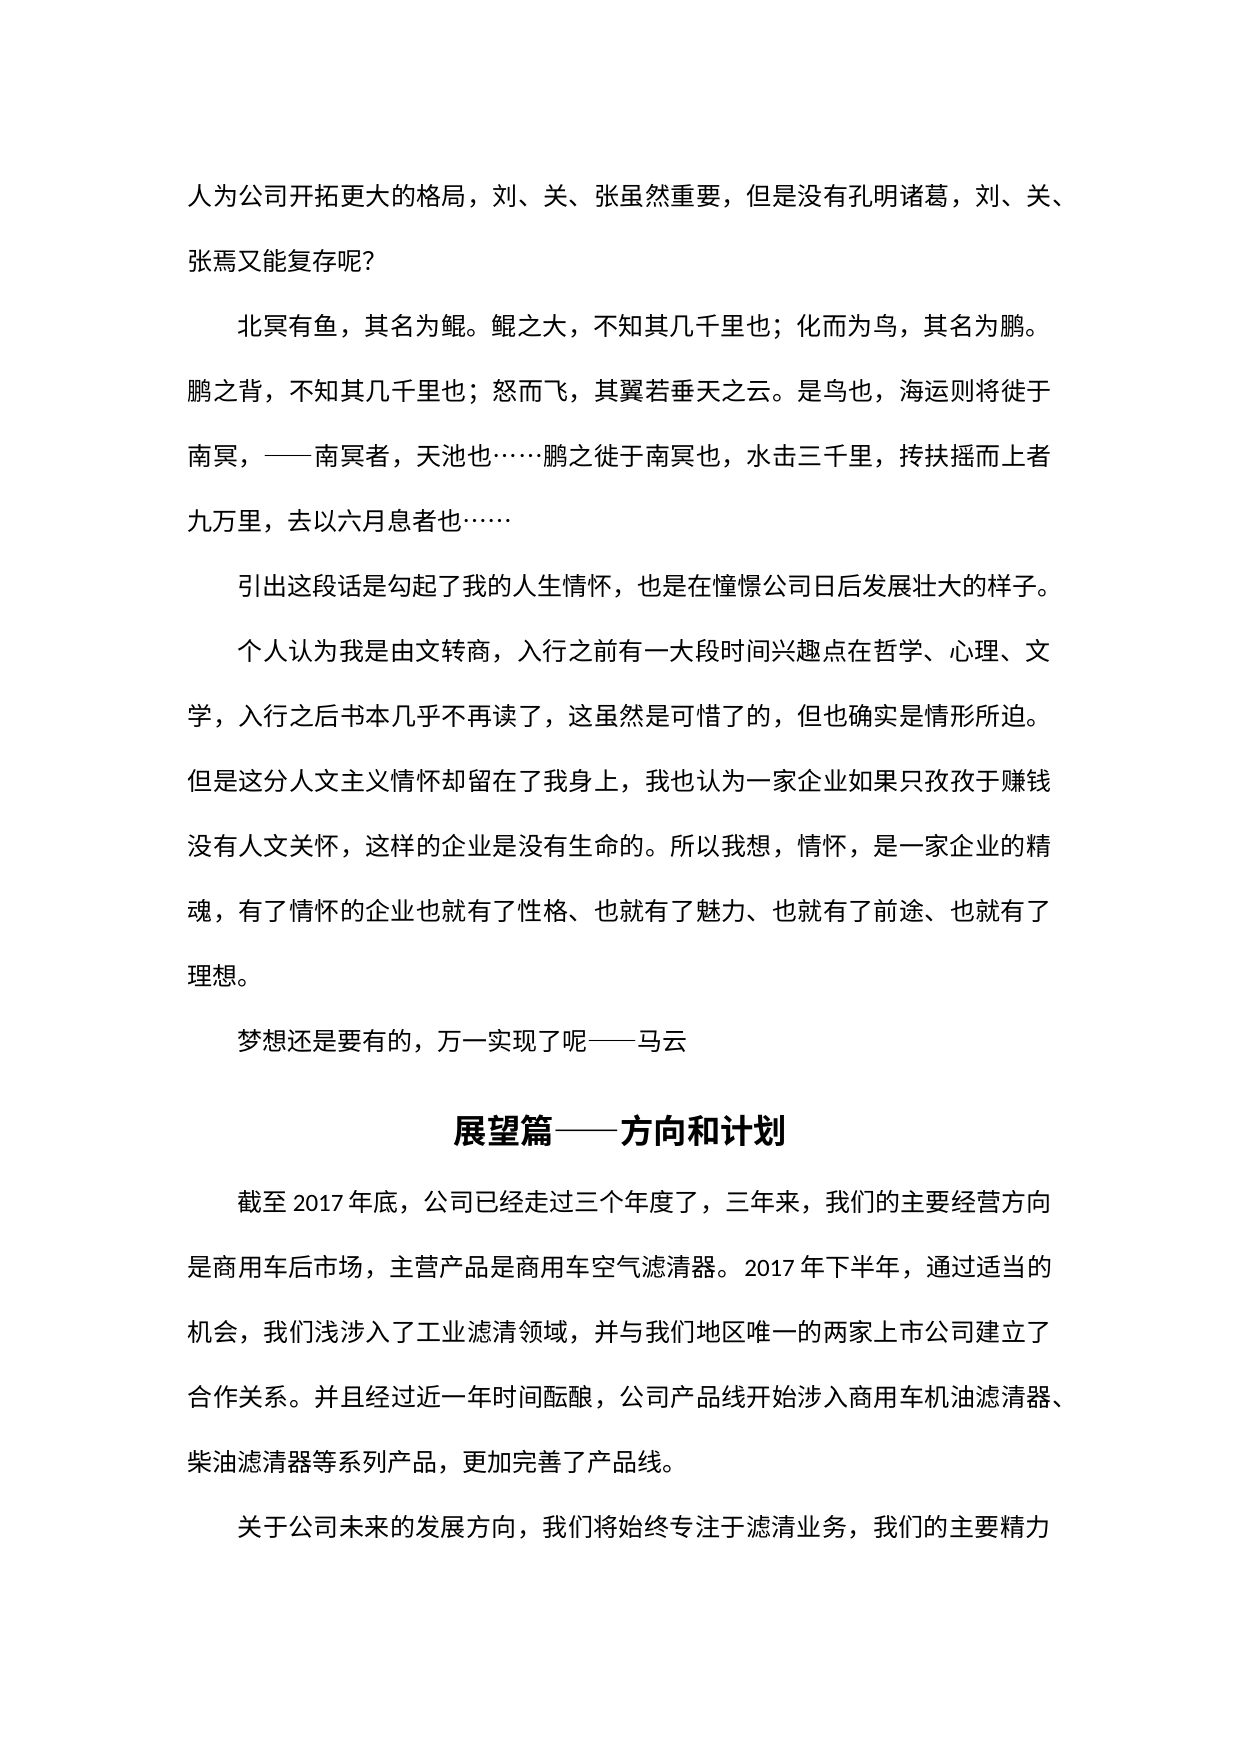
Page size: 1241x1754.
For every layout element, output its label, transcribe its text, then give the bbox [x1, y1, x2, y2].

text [187, 162, 1053, 292]
text 截至2017年底，公司已经走过三个年度了，三年来，我们的主要经营方向是商用车后市场，主营产品是商用车空气滤清器。2017年下半年，通过适当的机会，我们浅涉入了工业滤清领域，并与我们地区唯一的两家上市公司建立了合作关系。并且经过近一年时间酝酿，公司产品线开始涉入商用车机油滤清器、柴油滤清器等系列产品，更加完善了产品线。 [187, 1168, 1053, 1493]
title 展望篇——方向和计划 [187, 1097, 1053, 1162]
text 个人认为我是由文转商，入行之前有一大段时间兴趣点在哲学、心理、文学，入行之后书本几乎不再读了，这虽然是可惜了的，但也确实是情形所迫。但是这分人文主义情怀却留在了我身上，我也认为一家企业如果只孜孜于赚钱没有人文关怀，这样的企业是没有生命的。所以我想，情怀，是一家企业的精魂，有了情怀的企业也就有了性格、也就有了魅力、也就有了前途、也就有了理想。 [187, 617, 1053, 1007]
text 梦想还是要有的，万一实现了呢——马云 [187, 1007, 1053, 1072]
text 北冥有鱼，其名为鲲。鲲之大，不知其几千里也；化而为鸟，其名为鹏。鹏之背，不知其几千里也；怒而飞，其翼若垂天之云。是鸟也，海运则将徙于南冥，——南冥者，天池也……鹏之徙于南冥也，水击三千里，抟扶摇而上者九万里，去以六月息者也…… [187, 292, 1053, 552]
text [187, 1493, 1053, 1558]
text 引出这段话是勾起了我的人生情怀，也是在憧憬公司日后发展壮大的样子。 [187, 552, 1053, 617]
